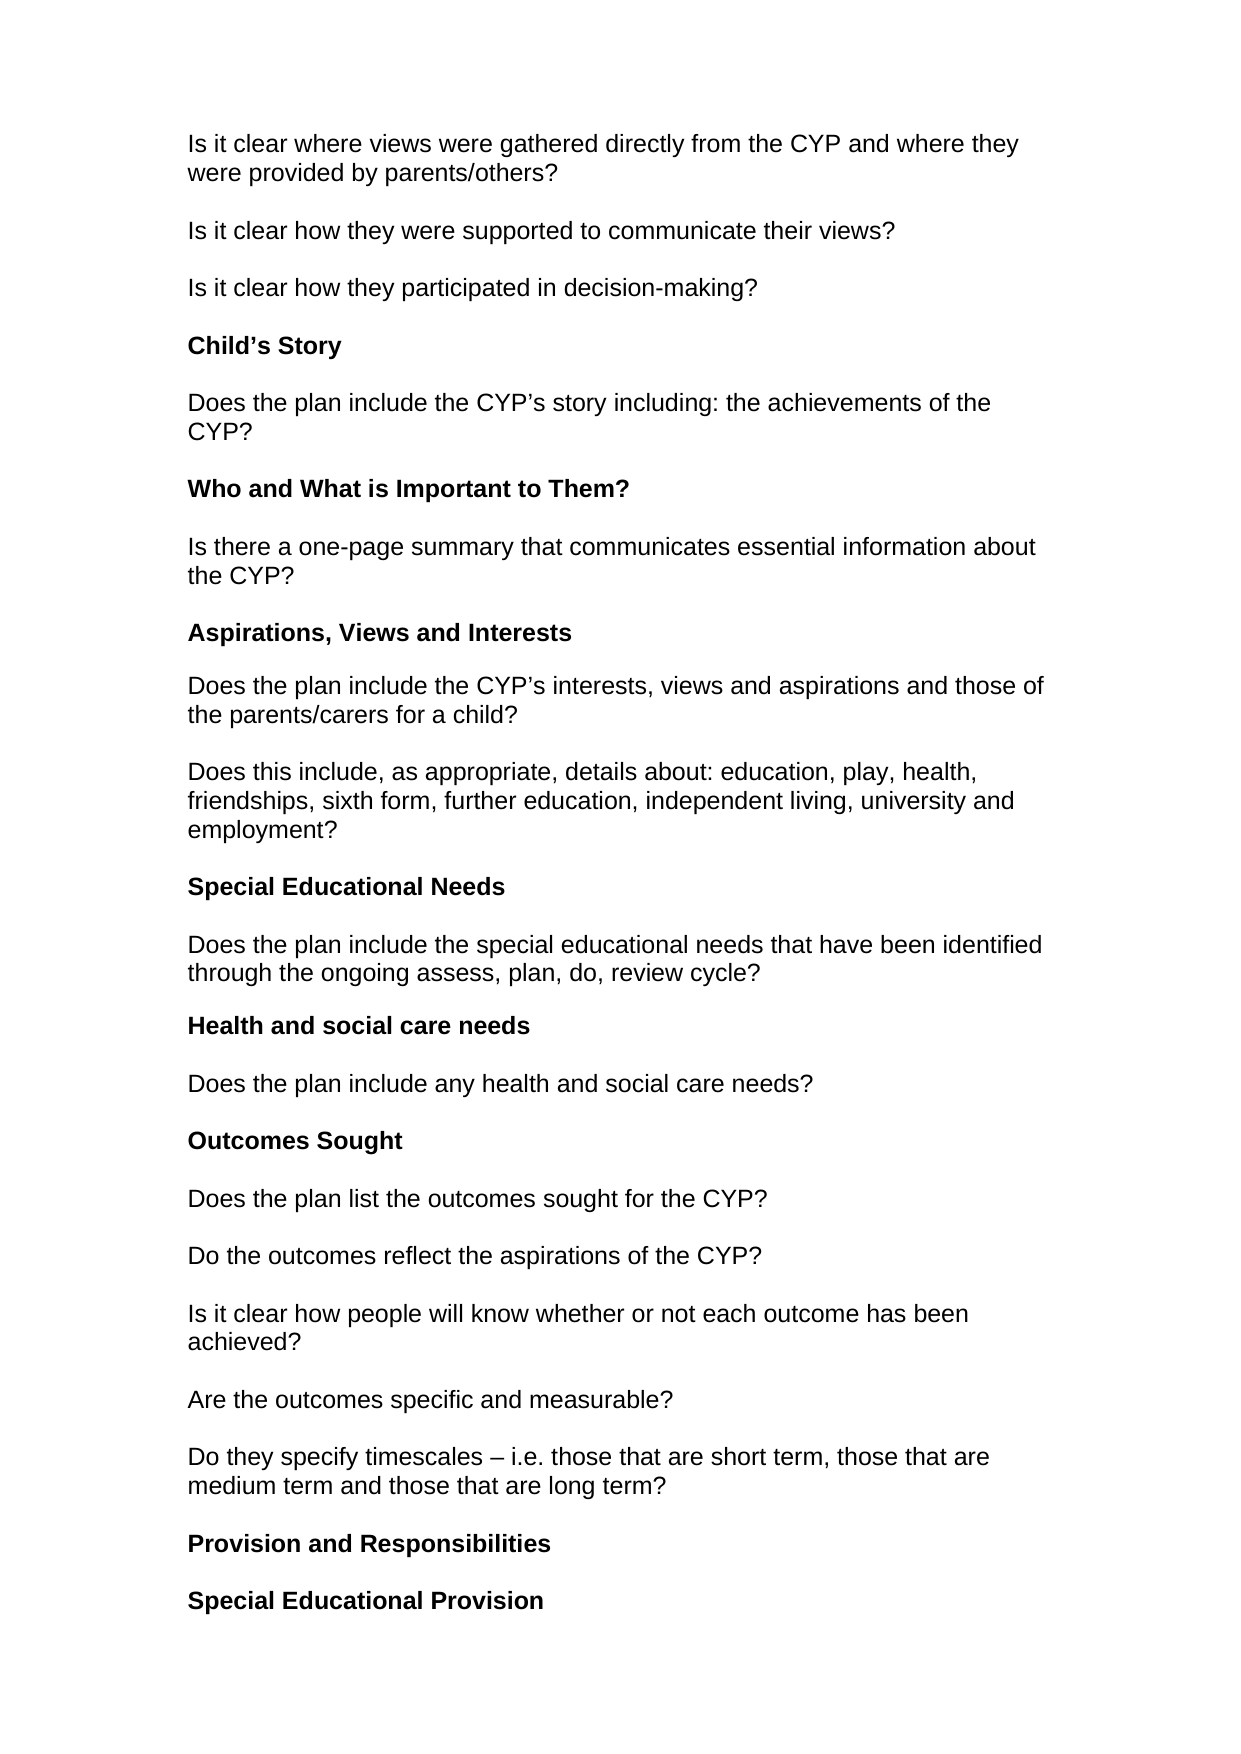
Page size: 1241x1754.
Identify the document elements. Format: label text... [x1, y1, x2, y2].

text Is it clear how people will know whether or not each outcome has been achieved? [187, 1299, 1053, 1356]
text Do the outcomes reflect the aspirations of the CYP? [187, 1241, 1053, 1270]
text Is it clear how they were supported to communicate their views? [187, 216, 1053, 244]
text Are the outcomes specific and measurable? [187, 1385, 1053, 1414]
text Special Educational Provision [187, 1586, 1053, 1615]
text Who and What is Important to Them? [187, 474, 1053, 503]
text Outcomes Sought [187, 1126, 1053, 1155]
text Does the plan list the outcomes sought for the CYP? [187, 1184, 1053, 1212]
text Child’s Story [187, 331, 1053, 359]
text Aspirations, Views and Interests [187, 618, 1053, 647]
text Health and social care needs [187, 1011, 1053, 1040]
text Is it clear where views were gathered directly from the CYP and where they were provided by parents/others? [187, 129, 1053, 187]
text Special Educational Needs [187, 872, 1053, 901]
text Does the plan include any health and social care needs? [187, 1069, 1053, 1097]
text Does the plan include the CYP’s story including: the achievements of the CYP? [187, 388, 1053, 446]
text Does the plan include the CYP’s interests, views and aspirations and those of the parents/carers for a child? [187, 671, 1053, 728]
text Do they specify timescales – i.e. those that are short term, those that are medium term and those that are long term? [187, 1442, 1053, 1500]
text Does this include, as appropriate, details about: education, play, health, friendships, sixth form, further education, independent living, university and employment? [187, 757, 1053, 843]
text Is there a one-page summary that communicates essential information about the CYP? [187, 532, 1053, 589]
text Provision and Responsibilities [187, 1529, 1053, 1557]
text Does the plan include the special educational needs that have been identified through the ongoing assess, plan, do, review cycle? [187, 930, 1053, 987]
text Is it clear how they participated in decision-making? [187, 273, 1053, 302]
